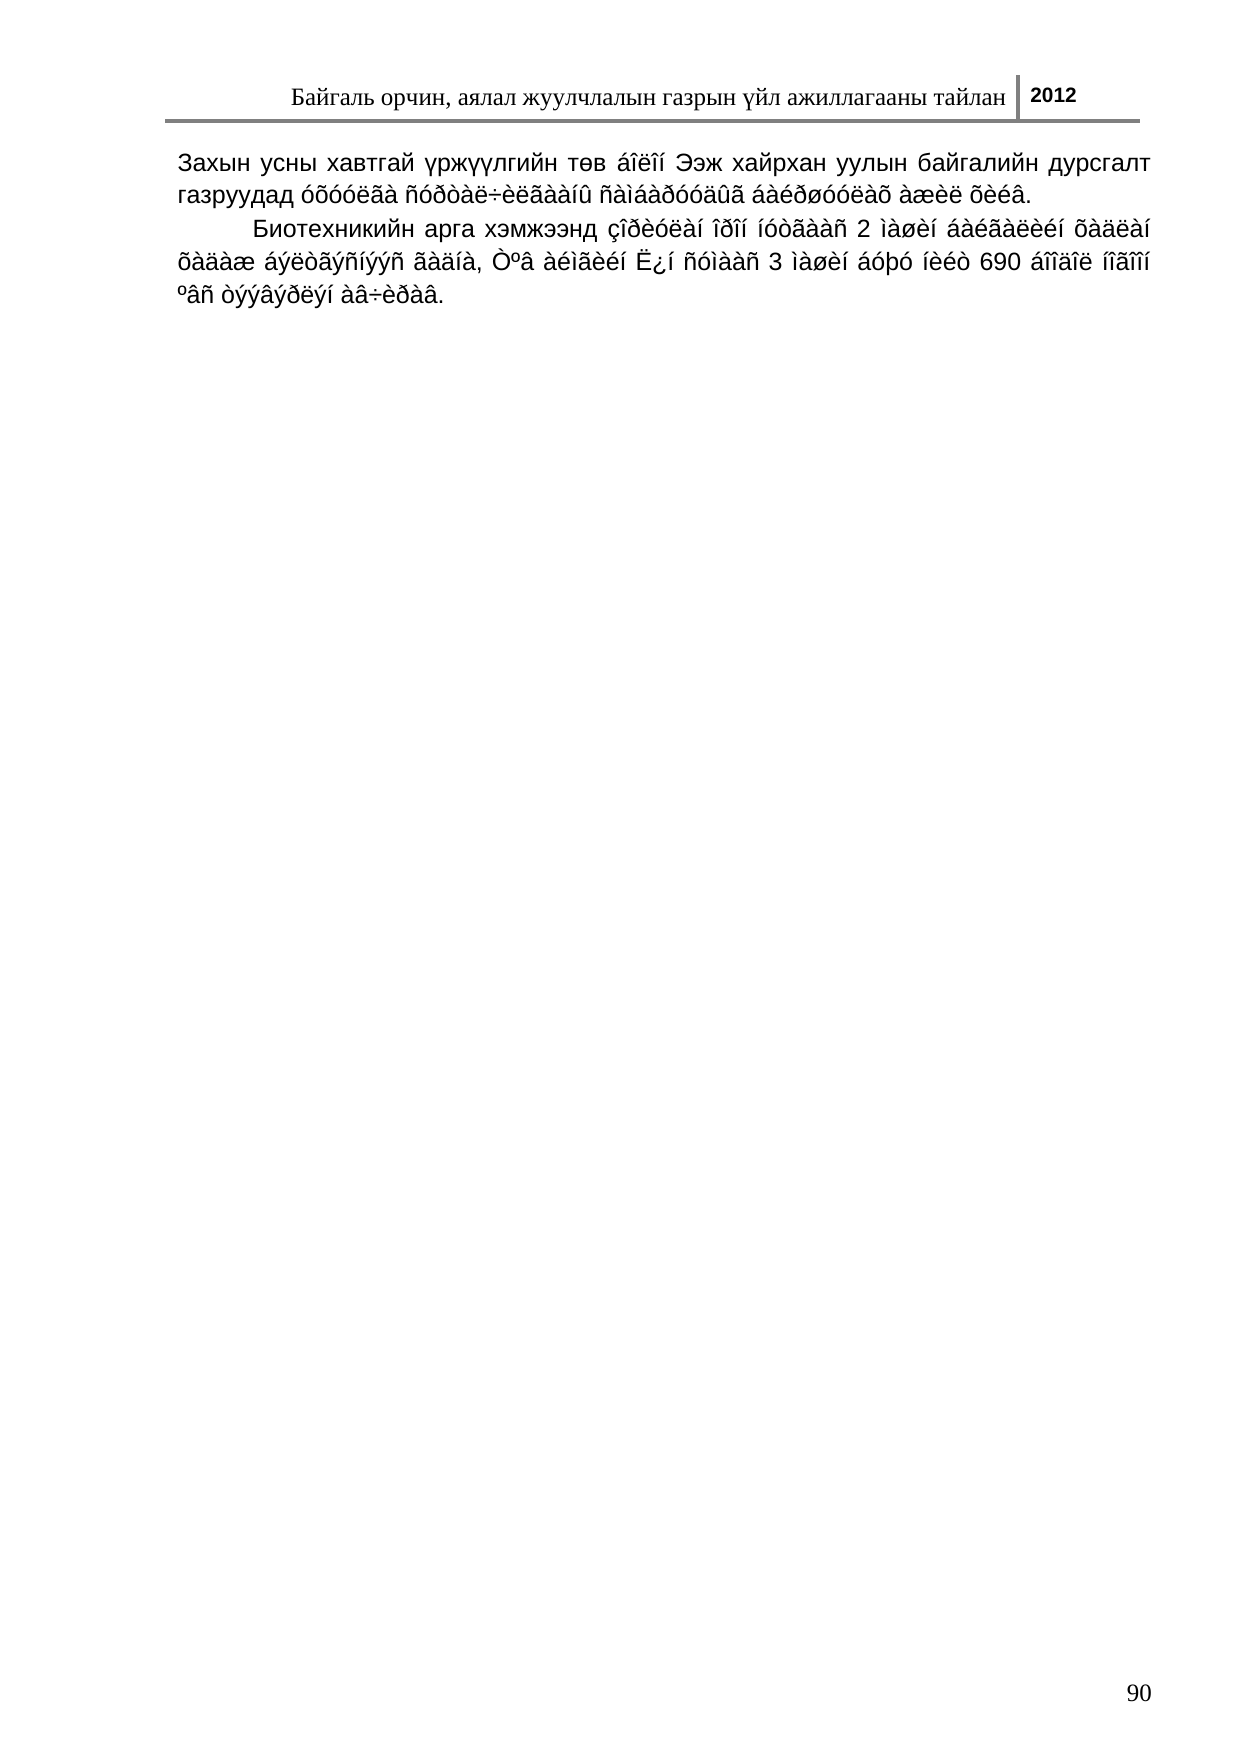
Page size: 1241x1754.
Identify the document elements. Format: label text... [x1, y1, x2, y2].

text Биотехникийн арга хэмжээнд çîðèóëàí îðîí íóòãààñ 2 ìàøèí áàéãàëèéí õàäëàí õàäàæ áýëòãýñíýýñ ãàäíà, Òºâ àéìãèéí Ë¿í ñóìààñ 3 ìàøèí áóþó íèéò 690 áîîäîë íîãîîí ºâñ òýýâýðëýí àâ÷èðàâ. [177, 213, 1152, 308]
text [177, 147, 1152, 209]
